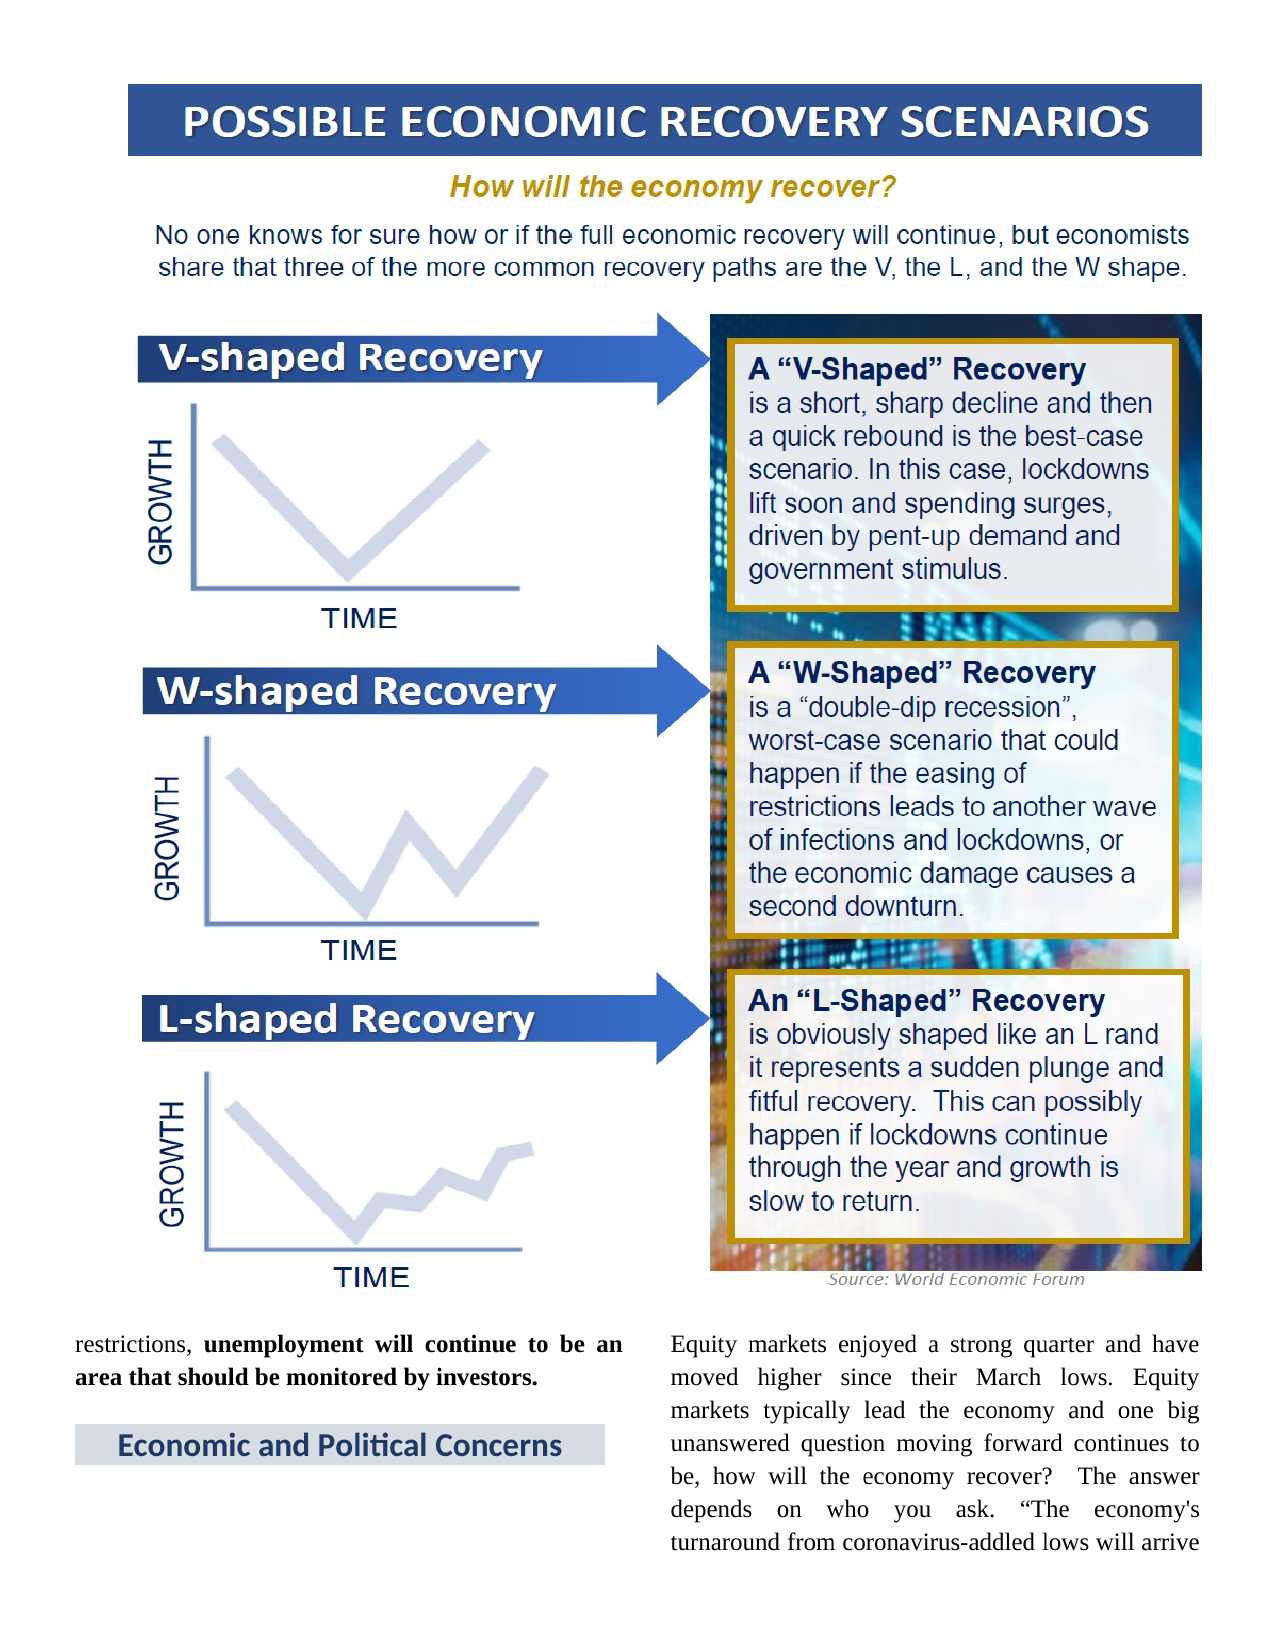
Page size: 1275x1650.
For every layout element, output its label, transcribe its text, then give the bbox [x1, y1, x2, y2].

text Economic and Political Concerns [75, 1424, 605, 1465]
picture [81, 75, 1275, 1310]
